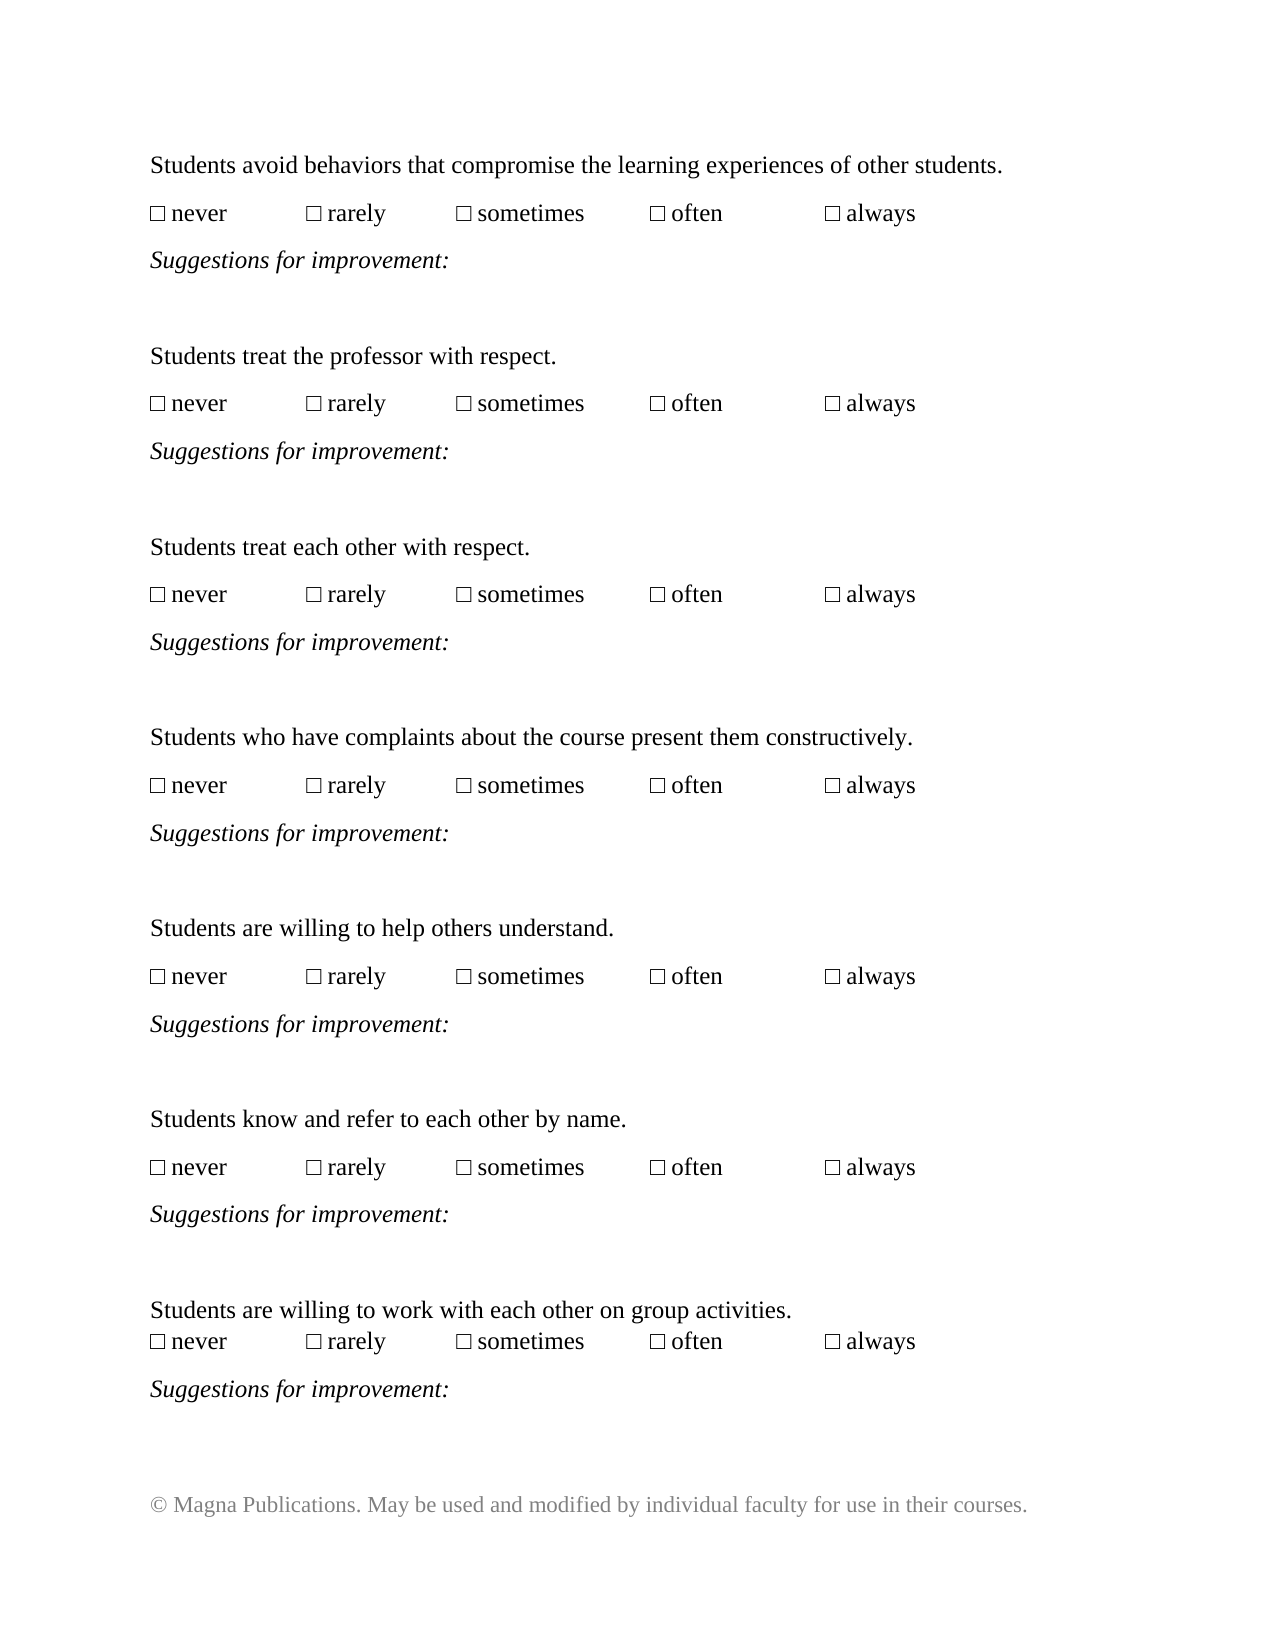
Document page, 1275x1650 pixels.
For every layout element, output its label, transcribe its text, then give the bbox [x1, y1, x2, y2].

text Students avoid behaviors that compromise the learning experiences of other students. [150, 150, 1125, 179]
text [150, 198, 1125, 226]
text □ never □ rarely □ sometimes □ often □ always [150, 961, 1125, 990]
text Students are willing to help others understand. [150, 913, 1125, 942]
text Suggestions for improvement: [150, 627, 1125, 656]
text Students are willing to work with each other on group activities. □ never □ rarely □ sometimes □ often □ always [150, 1295, 1125, 1355]
text □ never □ rarely □ sometimes □ often □ always [150, 770, 1125, 799]
text Students treat the professor with respect. [150, 341, 1125, 369]
text □ never □ rarely □ sometimes □ often □ always [150, 388, 1125, 417]
text Suggestions for improvement: [150, 245, 1125, 274]
text □ never □ rarely □ sometimes □ often □ always [150, 1152, 1125, 1181]
text Students know and refer to each other by name. [150, 1104, 1125, 1133]
text Suggestions for improvement: [150, 818, 1125, 847]
text Students treat each other with respect. [150, 532, 1125, 560]
text □ never □ rarely □ sometimes □ often □ always [150, 579, 1125, 608]
text Suggestions for improvement: [150, 1009, 1125, 1037]
text Suggestions for improvement: [150, 1374, 1125, 1402]
text Suggestions for improvement: [150, 436, 1125, 465]
text Suggestions for improvement: [150, 1199, 1125, 1228]
text Students who have complaints about the course present them constructively. [150, 722, 1125, 751]
